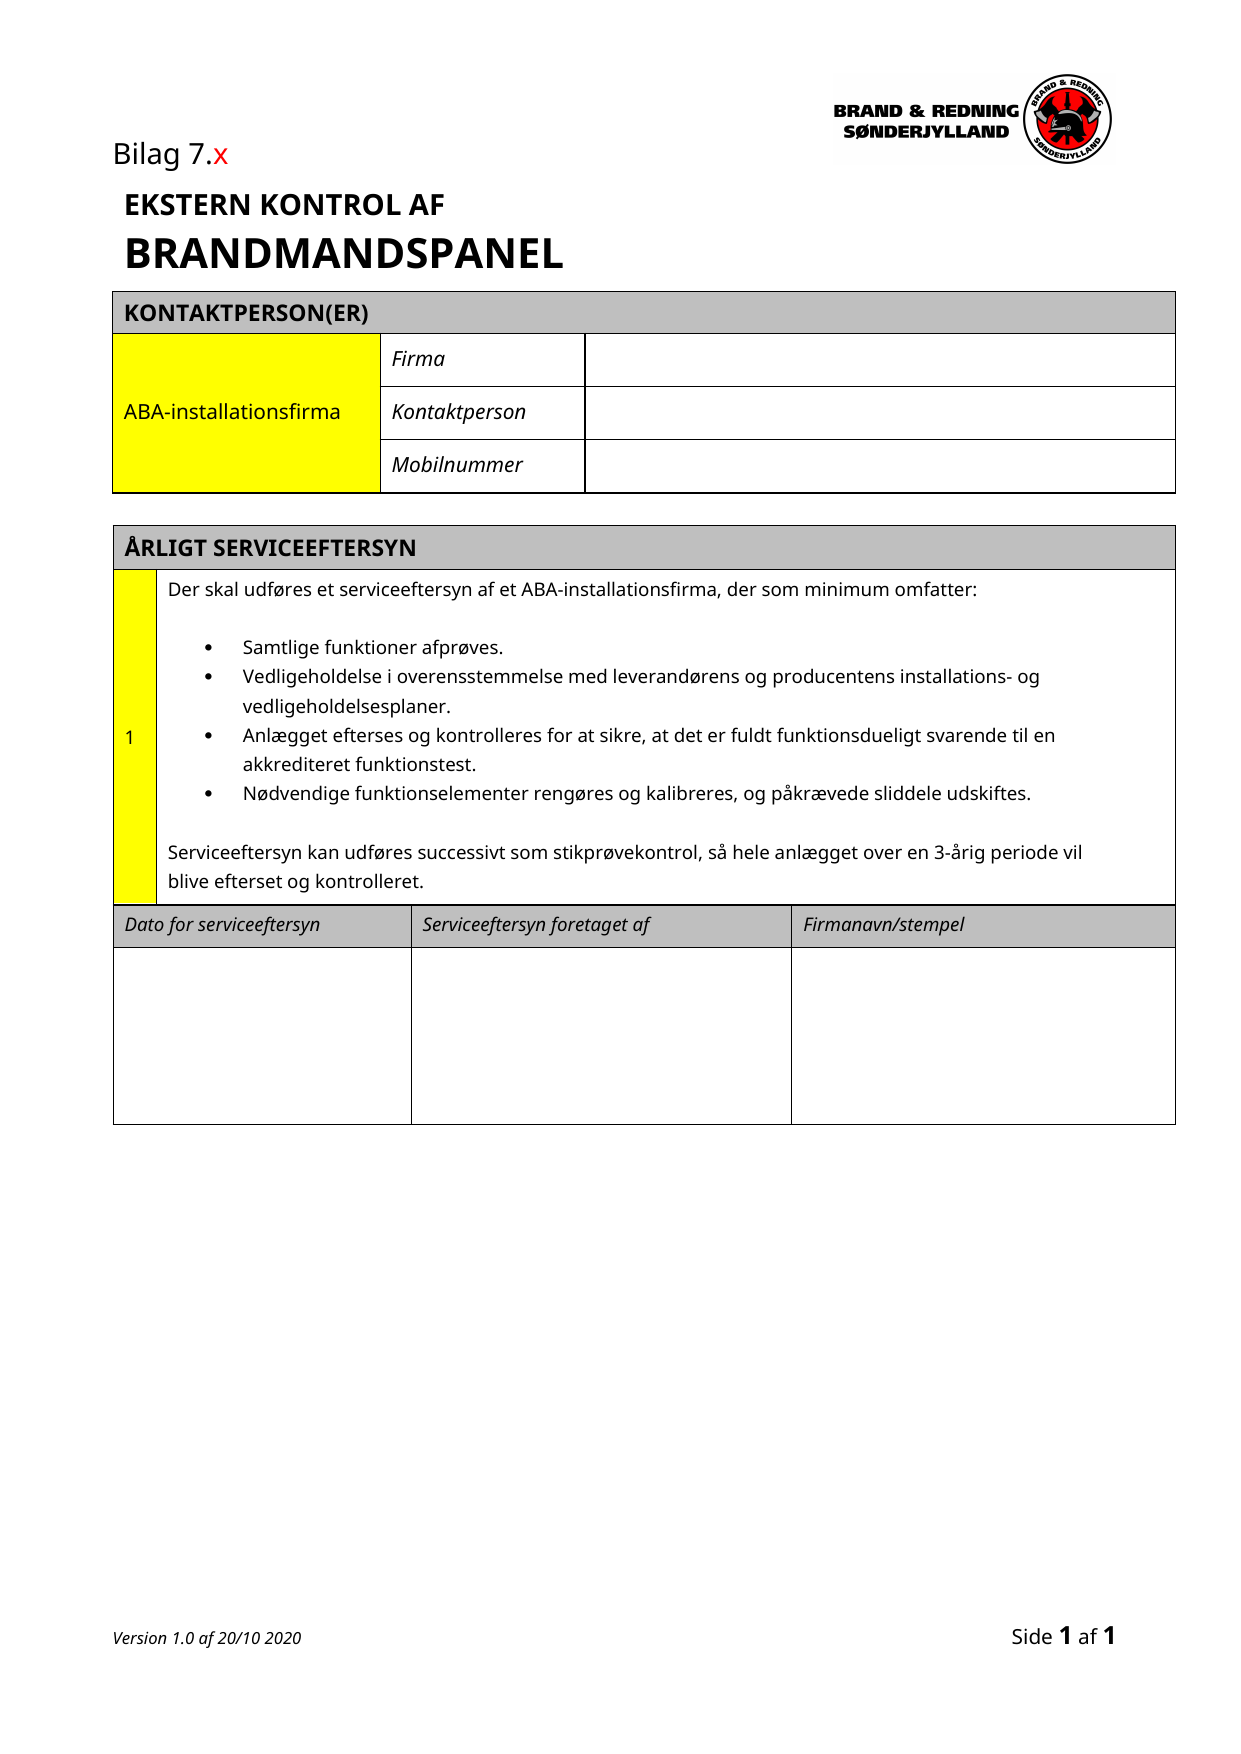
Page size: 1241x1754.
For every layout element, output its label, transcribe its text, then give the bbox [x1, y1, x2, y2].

table_header Serviceeftersyn foretaget af [412, 906, 791, 947]
table_cell [412, 948, 791, 1124]
table_cell Der skal udføres et serviceeftersyn af et ABA-installationsfirma, der som minimum omfatter: Samtlige funktioner afprøves. Vedligeholdelse i overensstemmelse med leverandørens og producentens installations- og vedligeholdelsesplaner. Anlægget efterses og kontrolleres for at sikre, at det er fuldt funktionsdueligt svarende til en akkrediteret funktionstest. Nødvendige funktionselementer rengøres og kalibreres, og påkrævede sliddele udskiftes. Serviceeftersyn kan udføres successivt som stikprøvekontrol, så hele anlægget over en 3-årig periode vil blive efterset og kontrolleret. [157, 570, 1175, 903]
table_cell [792, 948, 1175, 1124]
table_cell ABA-installationsfirma [113, 334, 380, 492]
table_header Dato for serviceeftersyn [114, 906, 411, 947]
table_cell 1 [114, 570, 156, 903]
table_cell [586, 334, 1175, 386]
table_cell [586, 440, 1175, 492]
table_header ÅRLIGT SERVICEEFTERSYN [114, 526, 1175, 569]
table_cell Mobilnummer [381, 440, 584, 492]
table_cell [586, 387, 1175, 439]
table_header EKSTERN KONTROL AF BRANDMANDSPANEL [113, 173, 1176, 291]
table_cell Kontaktperson [381, 387, 584, 439]
table_cell KONTAKTPERSON(ER) [113, 292, 1175, 333]
table_cell Firma [381, 334, 584, 386]
table_cell [114, 948, 411, 1124]
table_header Firmanavn/stempel [792, 906, 1175, 947]
picture [833, 73, 1117, 165]
